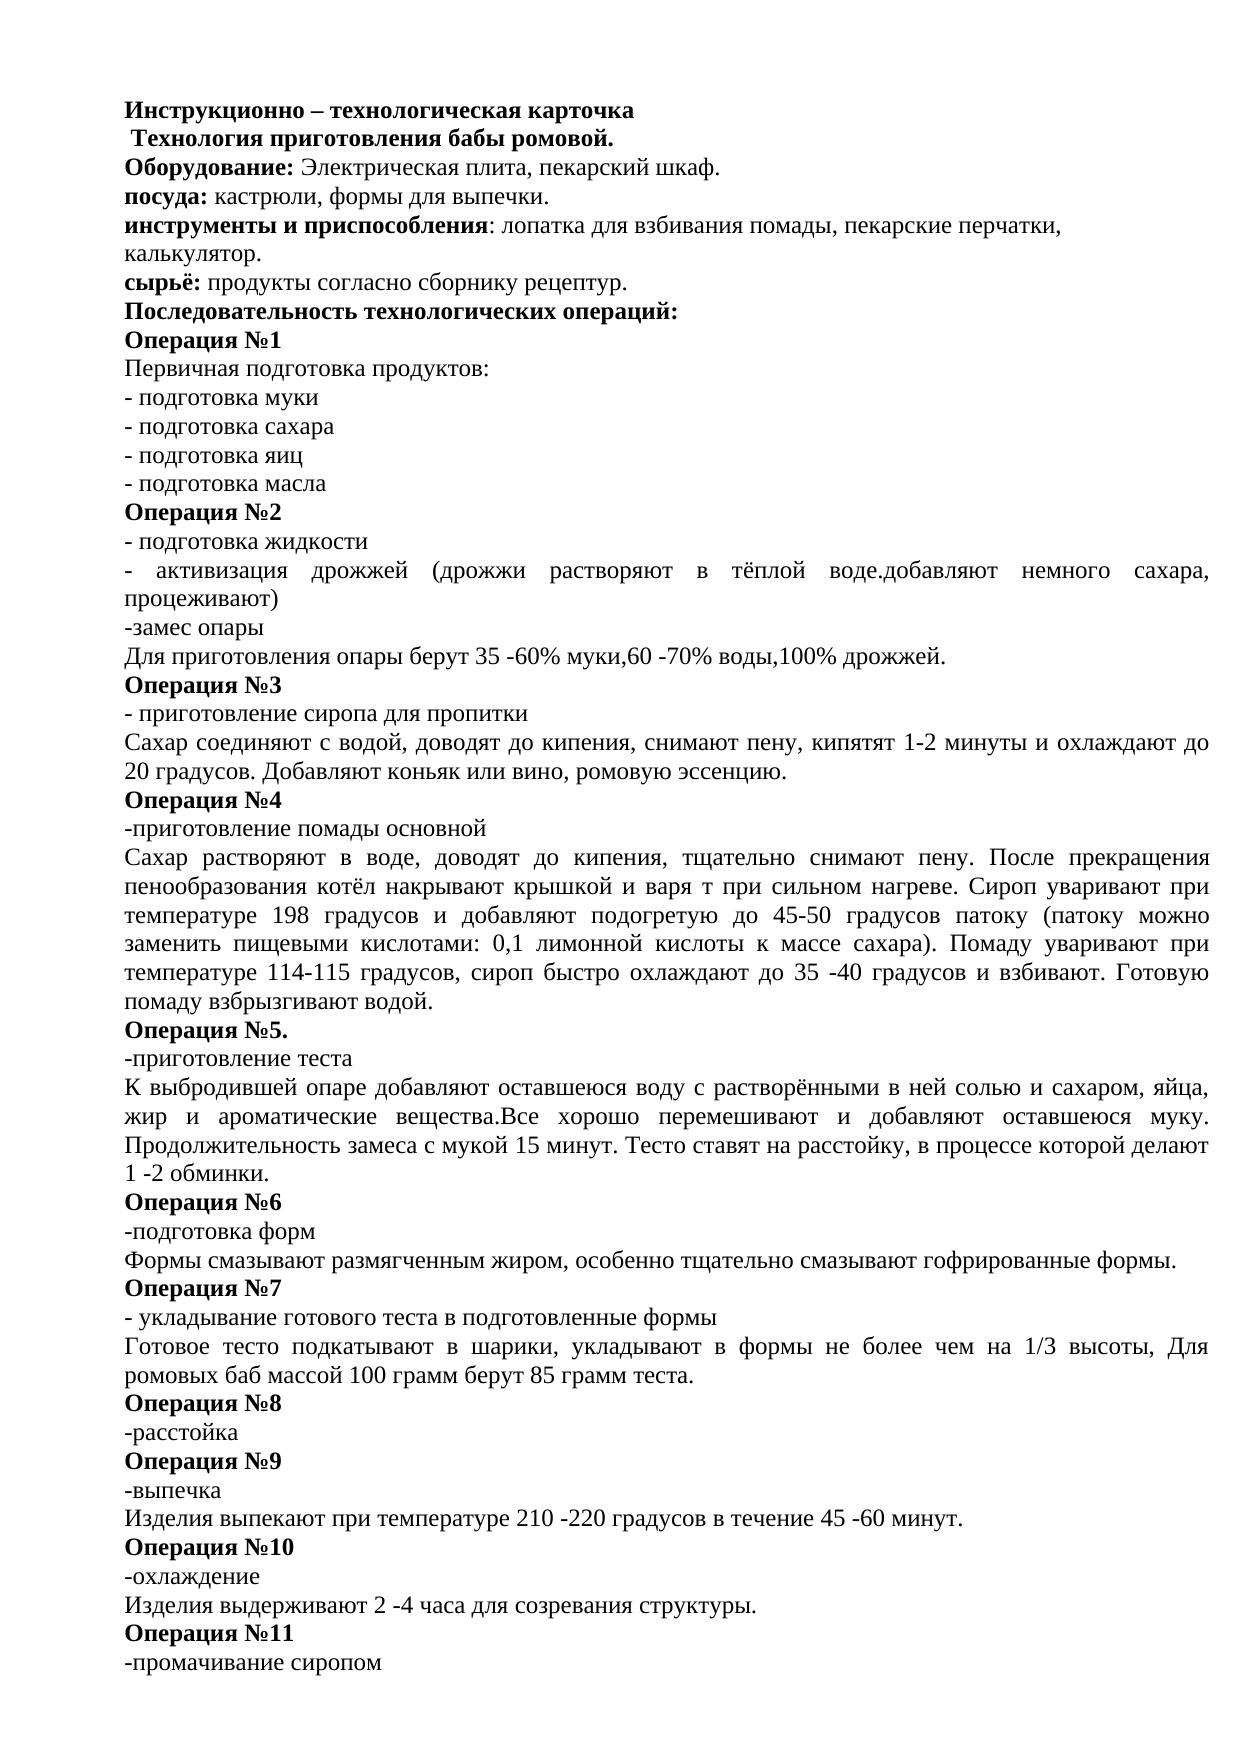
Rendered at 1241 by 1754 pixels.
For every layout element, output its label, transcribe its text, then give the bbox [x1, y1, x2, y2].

text - активизация дрожжей (дрожжи растворяют в тёплой воде.добавляют немного сахара, процеживают) [124, 555, 1211, 612]
text -расстойка [124, 1417, 1211, 1446]
text -приготовление помады основной [124, 813, 1211, 842]
text Первичная подготовка продуктов: [124, 353, 1211, 382]
text К выбродившей опаре добавляют оставшеюся воду с растворёнными в ней солью и сахаром, яйца, жир и ароматические вещества.Все хорошо перемешивают и добавляют оставшеюся муку. Продолжительность замеса с мукой 15 минут. Тесто ставят на расстойку, в процессе которой делают 1 -2 обминки. [124, 1072, 1211, 1187]
text -замес опары [124, 612, 1211, 641]
text - подготовка масла [124, 468, 1211, 497]
text Технология приготовления бабы ромовой. [124, 123, 1211, 152]
text Операция №2 [124, 497, 1211, 526]
text Операция №1 [124, 325, 1211, 353]
text Оборудование: Электрическая плита, пекарский шкаф. [124, 152, 1211, 181]
text посуда: кастрюли, формы для выпечки. [124, 181, 1211, 210]
text Операция №4 [124, 785, 1211, 813]
text инструменты и приспособления: лопатка для взбивания помады, пекарские перчатки, [124, 210, 1211, 238]
text Последовательность технологических операций: [124, 296, 1211, 325]
text Сахар соединяют с водой, доводят до кипения, снимают пену, кипятят 1-2 минуты и охлаждают до 20 градусов. Добавляют коньяк или вино, ромовую эссенцию. [124, 727, 1211, 785]
text Операция №9 [124, 1446, 1211, 1475]
text - приготовление сиропа для пропитки [124, 698, 1211, 727]
text Для приготовления опары берут 35 -60% муки,60 -70% воды,100% дрожжей. [124, 641, 1211, 670]
text Операция №10 [124, 1532, 1211, 1561]
text - подготовка сахара [124, 411, 1211, 440]
text Изделия выдерживают 2 -4 часа для созревания структуры. [124, 1590, 1211, 1618]
text -приготовление теста [124, 1043, 1211, 1072]
text Операция №6 [124, 1187, 1211, 1216]
text Операция №7 [124, 1273, 1211, 1302]
text -выпечка [124, 1475, 1211, 1503]
text Операция №11 [124, 1618, 1211, 1647]
text Изделия выпекают при температуре 210 -220 градусов в течение 45 -60 минут. [124, 1503, 1211, 1532]
text - подготовка яиц [124, 440, 1211, 468]
text сырьё: продукты согласно сборнику рецептур. [124, 267, 1211, 296]
text -охлаждение [124, 1561, 1211, 1590]
text Сахар растворяют в воде, доводят до кипения, тщательно снимают пену. После прекращения пенообразования котёл накрывают крышкой и варя т при сильном нагреве. Сироп уваривают при температуре 198 градусов и добавляют подогретую до 45-50 градусов патоку (патоку можно заменить пищевыми кислотами: 0,1 лимонной кислоты к массе сахара). Помаду уваривают при температуре 114-115 градусов, сироп быстро охлаждают до 35 -40 градусов и взбивают. Готовую помаду взбрызгивают водой. [124, 842, 1211, 1015]
text Операция №8 [124, 1388, 1211, 1417]
text Готовое тесто подкатывают в шарики, укладывают в формы не более чем на 1/3 высоты, Для ромовых баб массой 100 грамм берут 85 грамм теста. [124, 1331, 1211, 1388]
text - подготовка жидкости [124, 526, 1211, 555]
text Операция №5. [124, 1015, 1211, 1043]
text - подготовка муки [124, 382, 1211, 411]
text -промачивание сиропом [124, 1647, 1211, 1676]
text -подготовка форм [124, 1216, 1211, 1245]
text Формы смазывают размягченным жиром, особенно тщательно смазывают гофрированные формы. [124, 1245, 1211, 1273]
text калькулятор. [124, 238, 1211, 267]
text - укладывание готового теста в подготовленные формы [124, 1302, 1211, 1331]
text Инструкционно – технологическая карточка [124, 95, 1211, 123]
text Операция №3 [124, 670, 1211, 698]
